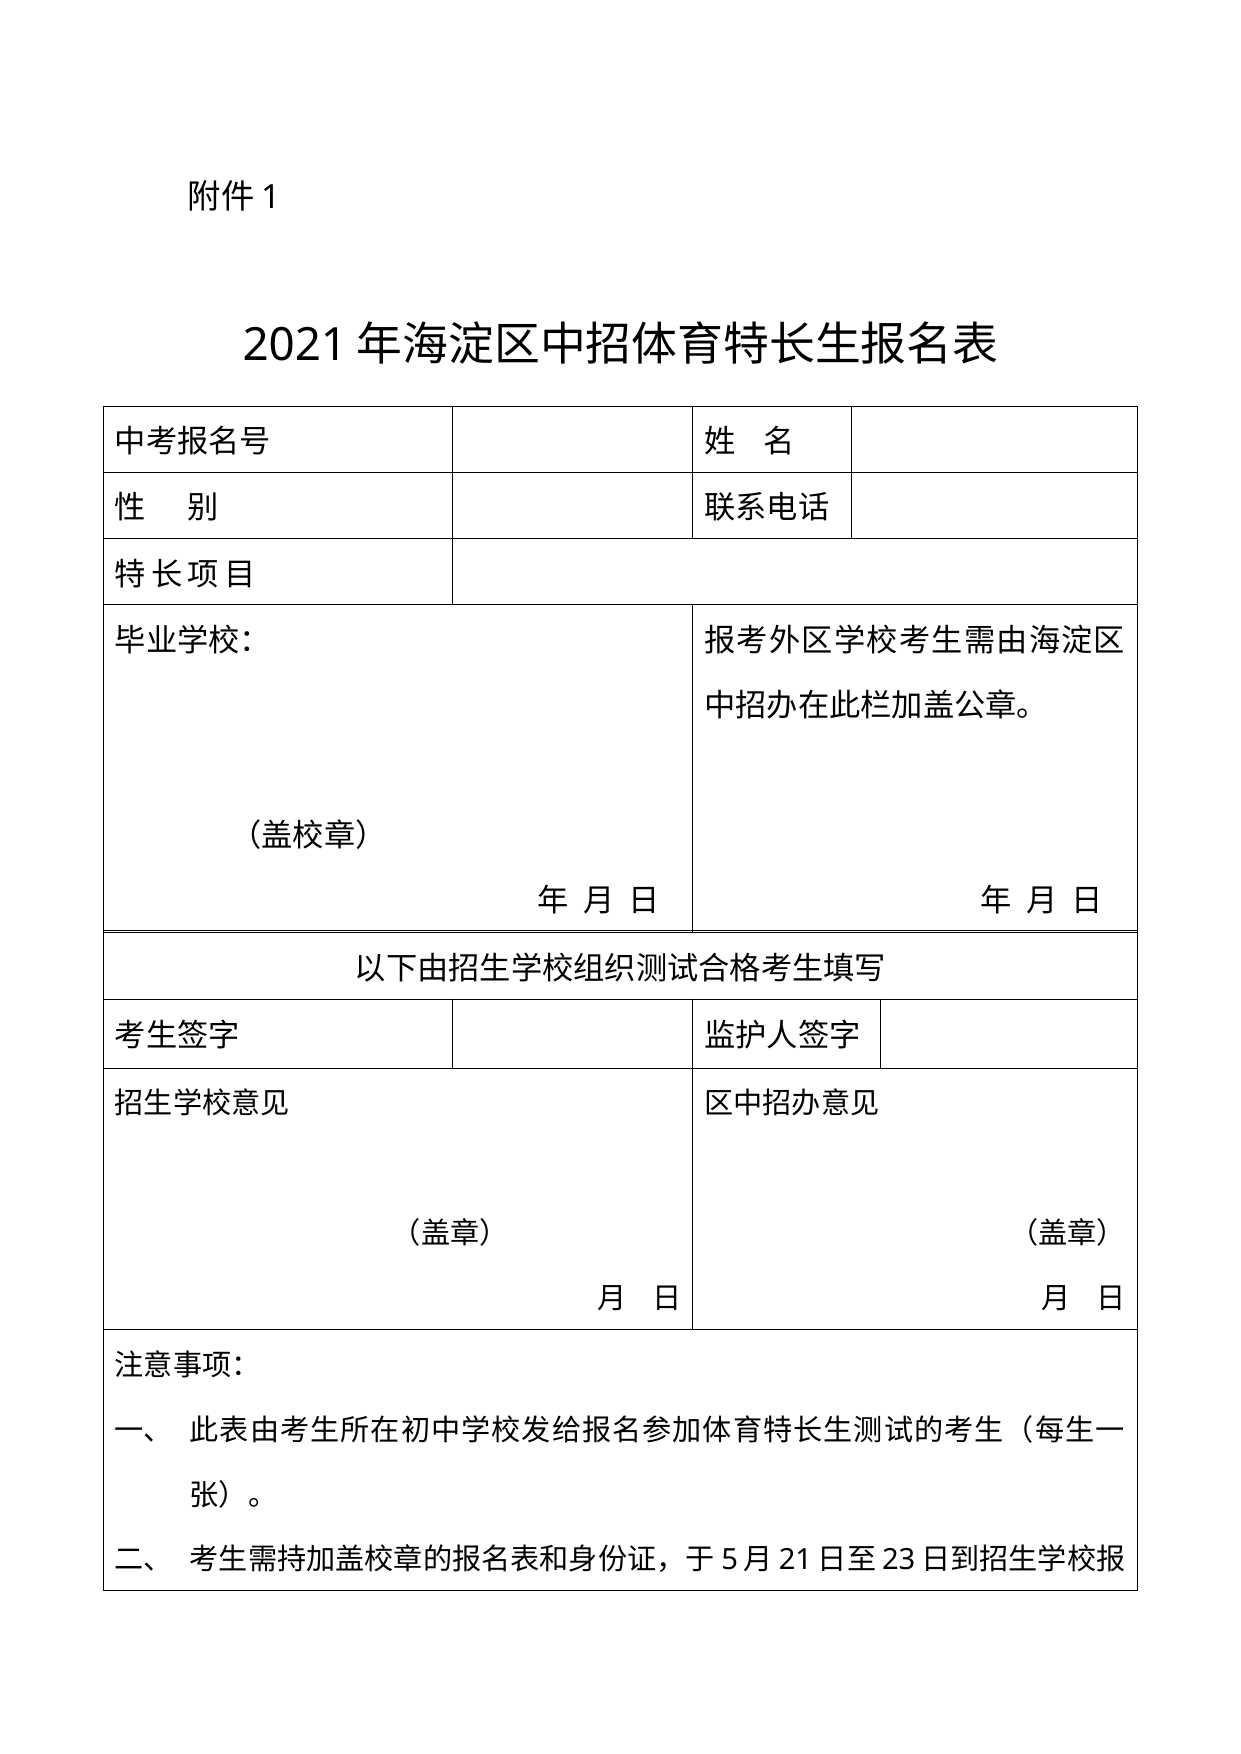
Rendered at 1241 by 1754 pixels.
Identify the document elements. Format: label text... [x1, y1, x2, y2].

table_cell [881, 1000, 1137, 1068]
table_cell 毕业学校： （盖校章） 年 月 日 [104, 605, 692, 930]
table_header 姓 名 [693, 407, 851, 472]
table_cell 招生学校意见 （盖章） 月 日 [104, 1069, 692, 1329]
table_cell 性 别 [104, 473, 452, 538]
table_cell 区中招办意见 （盖章） 月 日 [693, 1069, 1137, 1329]
table_cell [453, 1000, 692, 1068]
table_header [453, 407, 692, 472]
table_cell 以下由招生学校组织测试合格考生填写 [104, 933, 1137, 999]
text 附件1 [187, 162, 1053, 227]
text 2021年海淀区中招体育特长生报名表 [187, 292, 1053, 389]
table_cell 特长项目 [104, 539, 452, 604]
table_cell 考生签字 [104, 1000, 452, 1068]
table_cell 联系电话 [693, 473, 851, 538]
table_header 中考报名号 [104, 407, 452, 472]
table_cell [453, 473, 692, 538]
table_cell [852, 473, 1137, 538]
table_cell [104, 1330, 1137, 1590]
table_cell [453, 539, 1137, 604]
table_cell 监护人签字 [693, 1000, 880, 1068]
table_header [852, 407, 1137, 472]
table_cell 报考外区学校考生需由海淀区中招办在此栏加盖公章。 年 月 日 [693, 605, 1137, 930]
